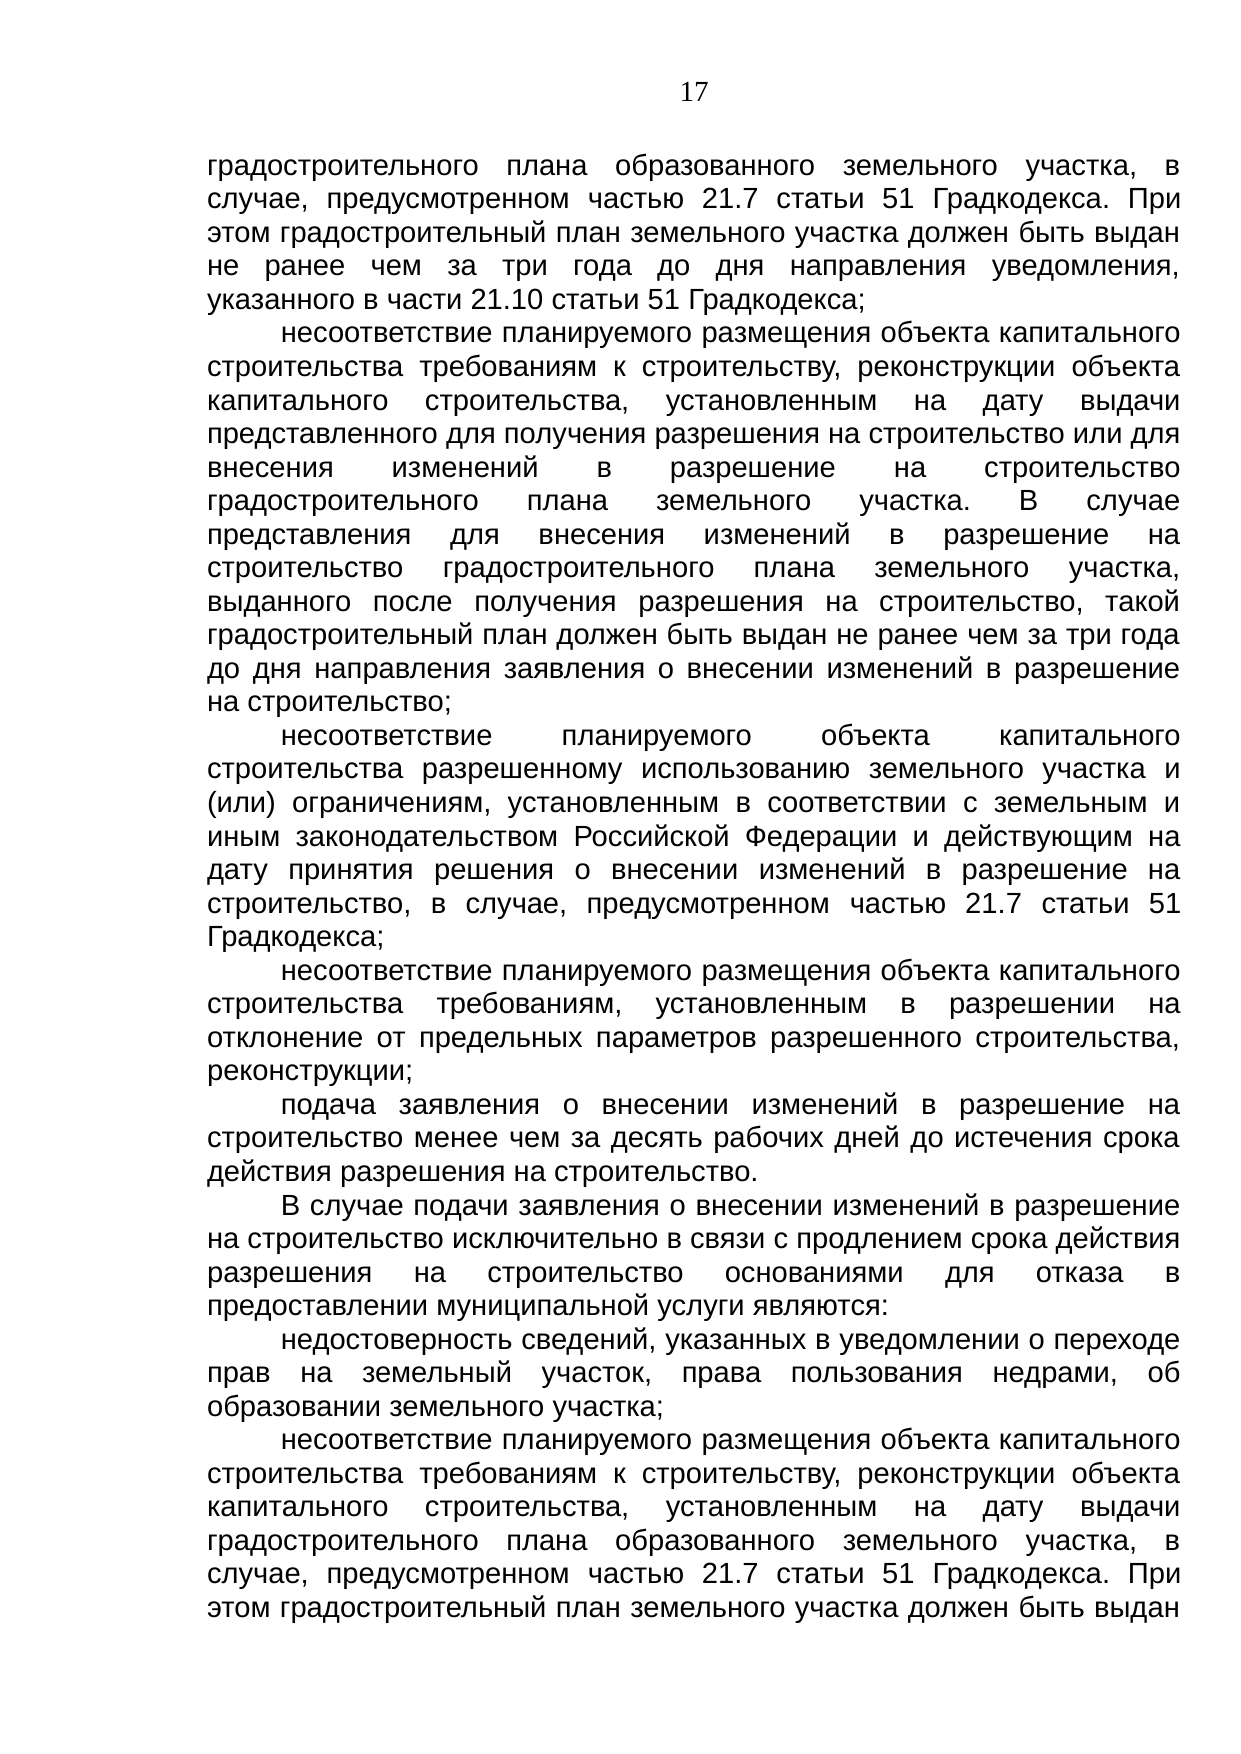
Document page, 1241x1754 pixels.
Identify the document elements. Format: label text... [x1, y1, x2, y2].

text несоответствие планируемого размещения объекта капитального строительства требованиям к строительству, реконструкции объекта капитального строительства, установленным на дату выдачи представленного для получения разрешения на строительство или для внесения изменений в разрешение на строительство градостроительного плана земельного участка. В случае представления для внесения изменений в разрешение на строительство градостроительного плана земельного участка, выданного после получения разрешения на строительство, такой градостроительный план должен быть выдан не ранее чем за три года до дня направления заявления о внесении изменений в разрешение на строительство; [207, 315, 1181, 718]
text В случае подачи заявления о внесении изменений в разрешение на строительство исключительно в связи с продлением срока действия разрешения на строительство основаниями для отказа в предоставлении муниципальной услуги являются: [207, 1187, 1181, 1322]
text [207, 1422, 1181, 1623]
text подача заявления о внесении изменений в разрешение на строительство менее чем за десять рабочих дней до истечения срока действия разрешения на строительство. [207, 1087, 1181, 1187]
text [207, 148, 1181, 315]
text несоответствие планируемого размещения объекта капитального строительства требованиям, установленным в разрешении на отклонение от предельных параметров разрешенного строительства, реконструкции; [207, 953, 1181, 1087]
text несоответствие планируемого объекта капитального строительства разрешенному использованию земельного участка и (или) ограничениям, установленным в соответствии с земельным и иным законодательством Российской Федерации и действующим на дату принятия решения о внесении изменений в разрешение на строительство, в случае, предусмотренном частью 21.7 статьи 51 Градкодекса; [207, 718, 1181, 953]
text недостоверность сведений, указанных в уведомлении о переходе прав на земельный участок, права пользования недрами, об образовании земельного участка; [207, 1322, 1181, 1422]
